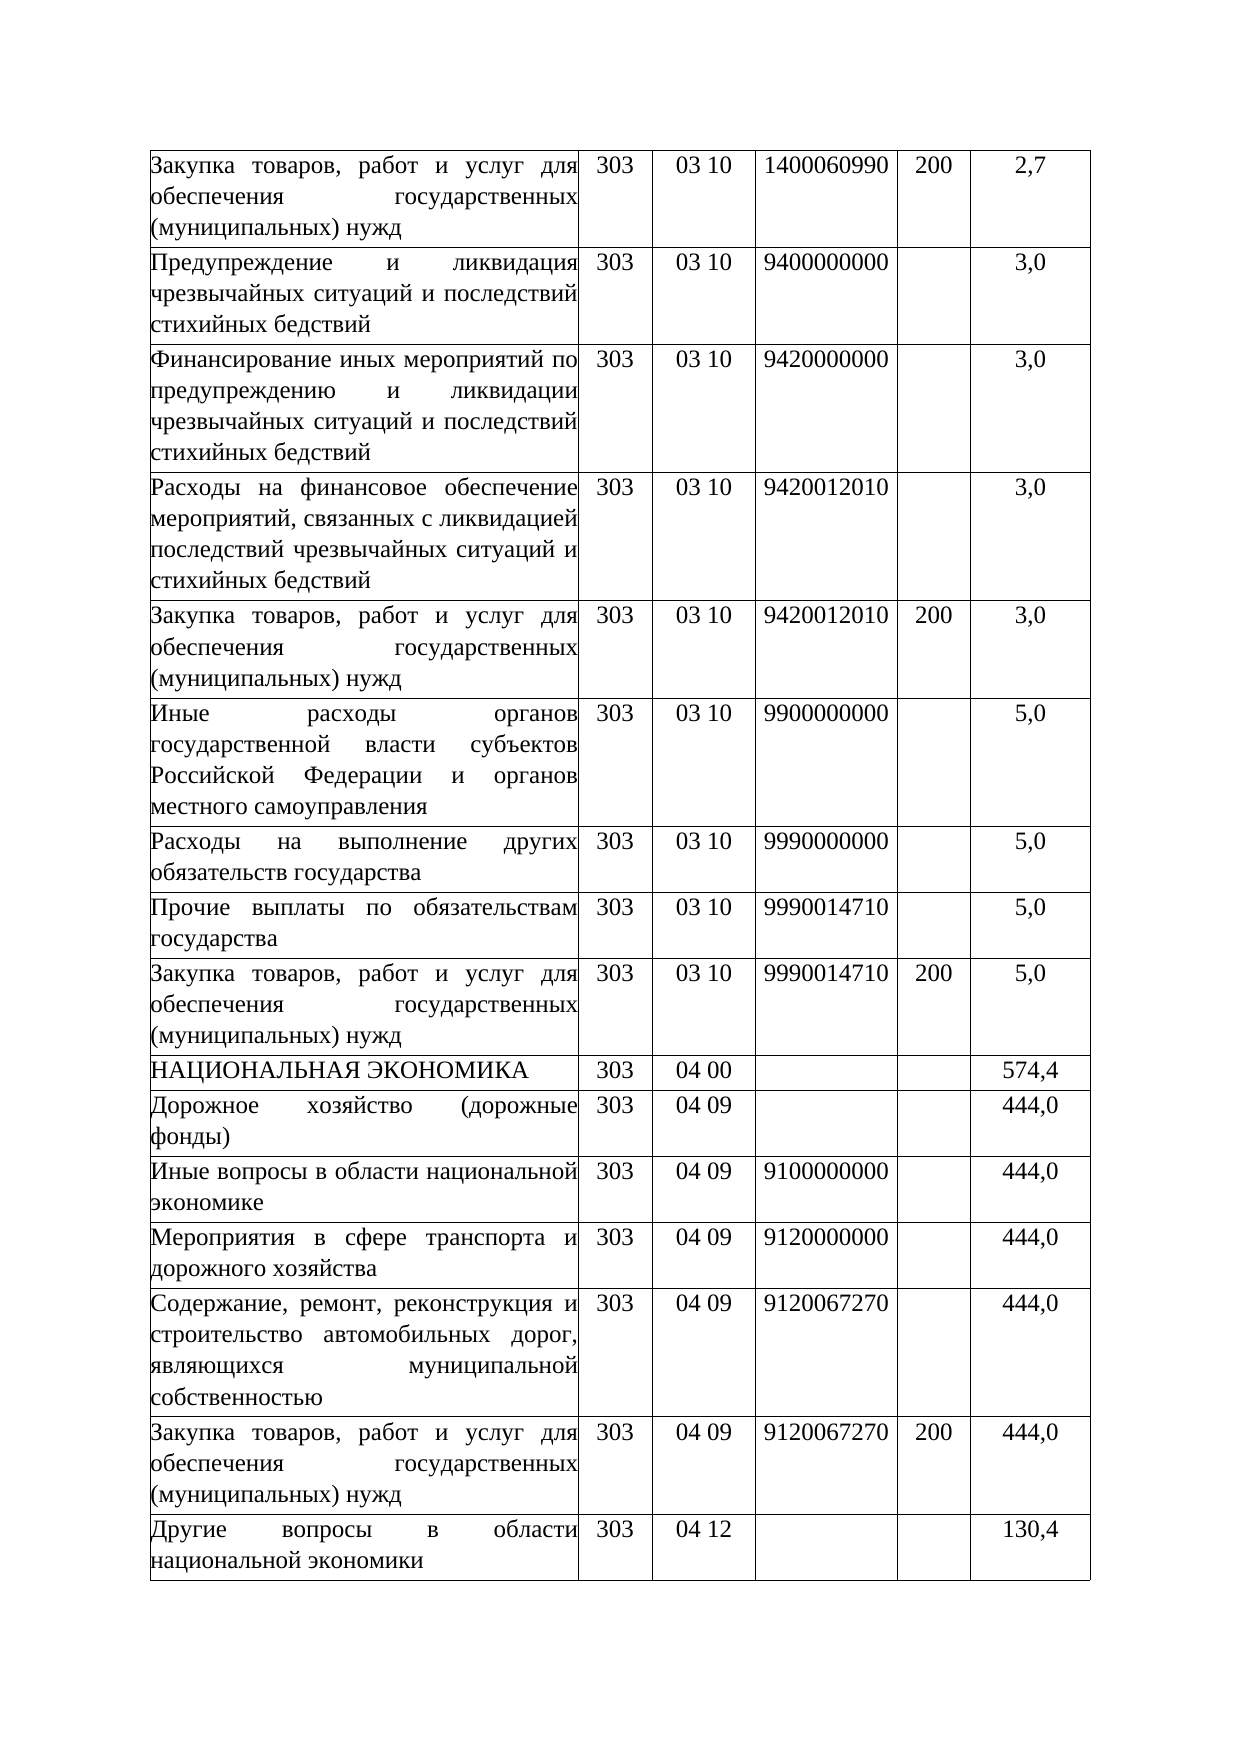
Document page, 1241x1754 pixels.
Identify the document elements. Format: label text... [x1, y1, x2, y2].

table_cell 3,0 [971, 473, 1090, 600]
table_cell [898, 827, 970, 892]
table_cell [756, 1056, 897, 1090]
table_cell 303 [579, 248, 652, 344]
table_cell 9120067270 [756, 1417, 897, 1513]
table_cell Расходы на выполнение других обязательств государства [151, 827, 578, 892]
table_cell Дорожное хозяйство (дорожные фонды) [151, 1091, 578, 1156]
table_cell 303 [579, 345, 652, 472]
table_cell 03 10 [653, 699, 755, 826]
table_cell 200 [898, 151, 970, 247]
table_cell Содержание, ремонт, реконструкция и строительство автомобильных дорог, являющихся муниципальной собственностью [151, 1289, 578, 1416]
table_cell Предупреждение и ликвидация чрезвычайных ситуаций и последствий стихийных бедствий [151, 248, 578, 344]
table_cell 9420012010 [756, 601, 897, 697]
table_cell [898, 1157, 970, 1222]
table_cell [898, 1223, 970, 1288]
table_cell 3,0 [971, 601, 1090, 697]
table_cell 2,7 [971, 151, 1090, 247]
table_cell 200 [898, 601, 970, 697]
table_cell 200 [898, 959, 970, 1055]
table_cell 5,0 [971, 827, 1090, 892]
table_cell НАЦИОНАЛЬНАЯ ЭКОНОМИКА [151, 1056, 578, 1090]
table_cell Иные расходы органов государственной власти субъектов Российской Федерации и органов местного самоуправления [151, 699, 578, 826]
table_cell 9420000000 [756, 345, 897, 472]
table_cell [898, 248, 970, 344]
table_cell 04 09 [653, 1417, 755, 1513]
table_cell 03 10 [653, 151, 755, 247]
table_cell Расходы на финансовое обеспечение мероприятий, связанных с ликвидацией последствий чрезвычайных ситуаций и стихийных бедствий [151, 473, 578, 600]
table_cell 303 [579, 473, 652, 600]
table_cell 04 09 [653, 1157, 755, 1222]
table_cell Закупка товаров, работ и услуг для обеспечения государственных (муниципальных) нужд [151, 601, 578, 697]
table_cell [898, 699, 970, 826]
table_cell 04 00 [653, 1056, 755, 1090]
table_cell 9120067270 [756, 1289, 897, 1416]
table_cell 5,0 [971, 959, 1090, 1055]
table_cell 9100000000 [756, 1157, 897, 1222]
table_cell 04 09 [653, 1223, 755, 1288]
table_cell Мероприятия в сфере транспорта и дорожного хозяйства [151, 1223, 578, 1288]
table_cell 04 09 [653, 1091, 755, 1156]
table_cell 303 [579, 893, 652, 958]
table_cell 9990014710 [756, 893, 897, 958]
table_cell 9120000000 [756, 1223, 897, 1288]
table_cell 1400060990 [756, 151, 897, 247]
table_cell 04 09 [653, 1289, 755, 1416]
table_cell 444,0 [971, 1091, 1090, 1156]
table_cell 303 [579, 601, 652, 697]
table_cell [151, 1417, 578, 1513]
table_cell 303 [579, 1091, 652, 1156]
table_cell [898, 1289, 970, 1416]
table_cell 5,0 [971, 893, 1090, 958]
table_cell [898, 473, 970, 600]
table_cell 303 [579, 1289, 652, 1416]
table_cell Закупка товаров, работ и услуг для обеспечения государственных (муниципальных) нужд [151, 959, 578, 1055]
table_cell 303 [579, 1056, 652, 1090]
table_cell Закупка товаров, работ и услуг для обеспечения государственных (муниципальных) нужд [151, 151, 578, 247]
table_cell 444,0 [971, 1289, 1090, 1416]
table_cell 574,4 [971, 1056, 1090, 1090]
table_cell 03 10 [653, 473, 755, 600]
table_cell 03 10 [653, 893, 755, 958]
table_cell Другие вопросы в области национальной экономики [151, 1515, 578, 1579]
table_cell 303 [579, 699, 652, 826]
table_cell 444,0 [971, 1223, 1090, 1288]
table_cell [898, 893, 970, 958]
table_cell 03 10 [653, 248, 755, 344]
table_cell 5,0 [971, 699, 1090, 826]
table_cell 04 12 [653, 1515, 755, 1579]
table_cell 03 10 [653, 345, 755, 472]
table_cell 303 [579, 1223, 652, 1288]
table_cell 03 10 [653, 601, 755, 697]
table_cell [898, 1515, 970, 1579]
table_cell 9990014710 [756, 959, 897, 1055]
table_cell 9400000000 [756, 248, 897, 344]
table_cell Иные вопросы в области национальной экономике [151, 1157, 578, 1222]
table_cell 9420012010 [756, 473, 897, 600]
table_cell 303 [579, 827, 652, 892]
table_cell 3,0 [971, 248, 1090, 344]
table_cell 303 [579, 1515, 652, 1579]
table_cell 200 [898, 1417, 970, 1513]
table_cell 303 [579, 151, 652, 247]
table_cell [898, 1056, 970, 1090]
table_cell 303 [579, 959, 652, 1055]
table_cell 03 10 [653, 827, 755, 892]
table_cell 444,0 [971, 1157, 1090, 1222]
table_cell 303 [579, 1157, 652, 1222]
table_cell [756, 1515, 897, 1579]
table_cell 9990000000 [756, 827, 897, 892]
table_cell 444,0 [971, 1417, 1090, 1513]
table_cell 130,4 [971, 1515, 1090, 1579]
table_cell 9900000000 [756, 699, 897, 826]
table_cell [898, 1091, 970, 1156]
table_cell 03 10 [653, 959, 755, 1055]
table_cell 303 [579, 1417, 652, 1513]
table_cell 3,0 [971, 345, 1090, 472]
table_cell Финансирование иных мероприятий по предупреждению и ликвидации чрезвычайных ситуаций и последствий стихийных бедствий [151, 345, 578, 472]
table_cell [756, 1091, 897, 1156]
table_cell [898, 345, 970, 472]
table_cell Прочие выплаты по обязательствам государства [151, 893, 578, 958]
